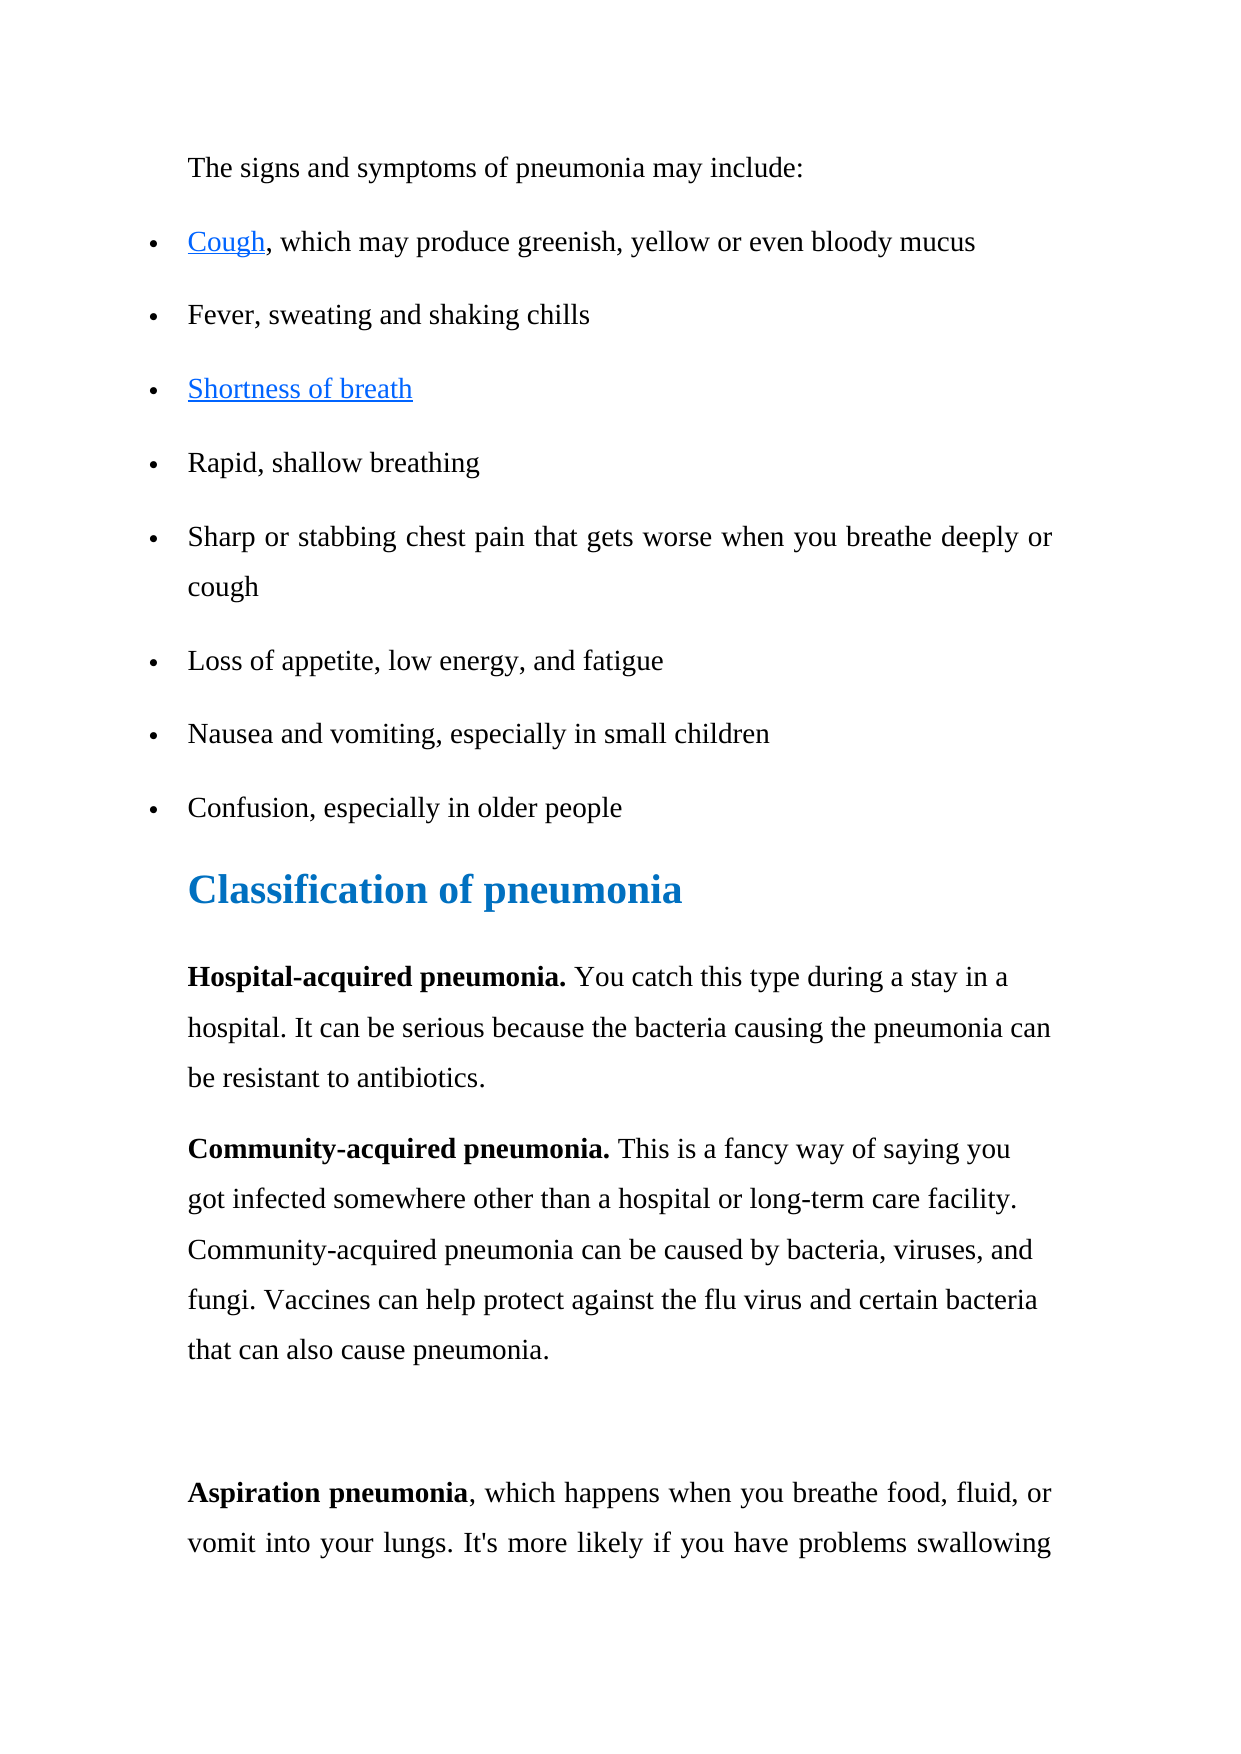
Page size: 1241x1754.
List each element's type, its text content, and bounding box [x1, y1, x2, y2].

list Fever, sweating and shaking chills [150, 297, 1053, 331]
text Hospital-acquired pneumonia. You catch this type during a stay in a hospital. It can be serious because the bacteria causing the pneumonia can be resistant to antibiotics. [187, 959, 1053, 1093]
text The signs and symptoms of pneumonia may include: [187, 150, 1053, 183]
list Loss of appetite, low energy, and fatigue [150, 643, 1053, 676]
list Cough, which may produce greenish, yellow or even bloody mucus [150, 224, 1053, 257]
list Sharp or stabbing chest pain that gets worse when you breathe deeply or cough [150, 519, 1053, 603]
text Classification of pneumonia [187, 864, 1053, 912]
list Confusion, especially in older people [150, 790, 1053, 824]
list Shortness of breath [150, 371, 1053, 405]
list Nausea and vomiting, especially in small children [150, 717, 1053, 750]
text Community-acquired pneumonia. This is a fancy way of saying you got infected somewhere other than a hospital or long-term care facility. Community-acquired pneumonia can be caused by bacteria, viruses, and fungi. Vaccines can help protect against the flu virus and certain bacteria that can also cause pneumonia. [187, 1131, 1053, 1366]
list Rapid, shallow breathing [150, 445, 1053, 478]
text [187, 1475, 1053, 1558]
